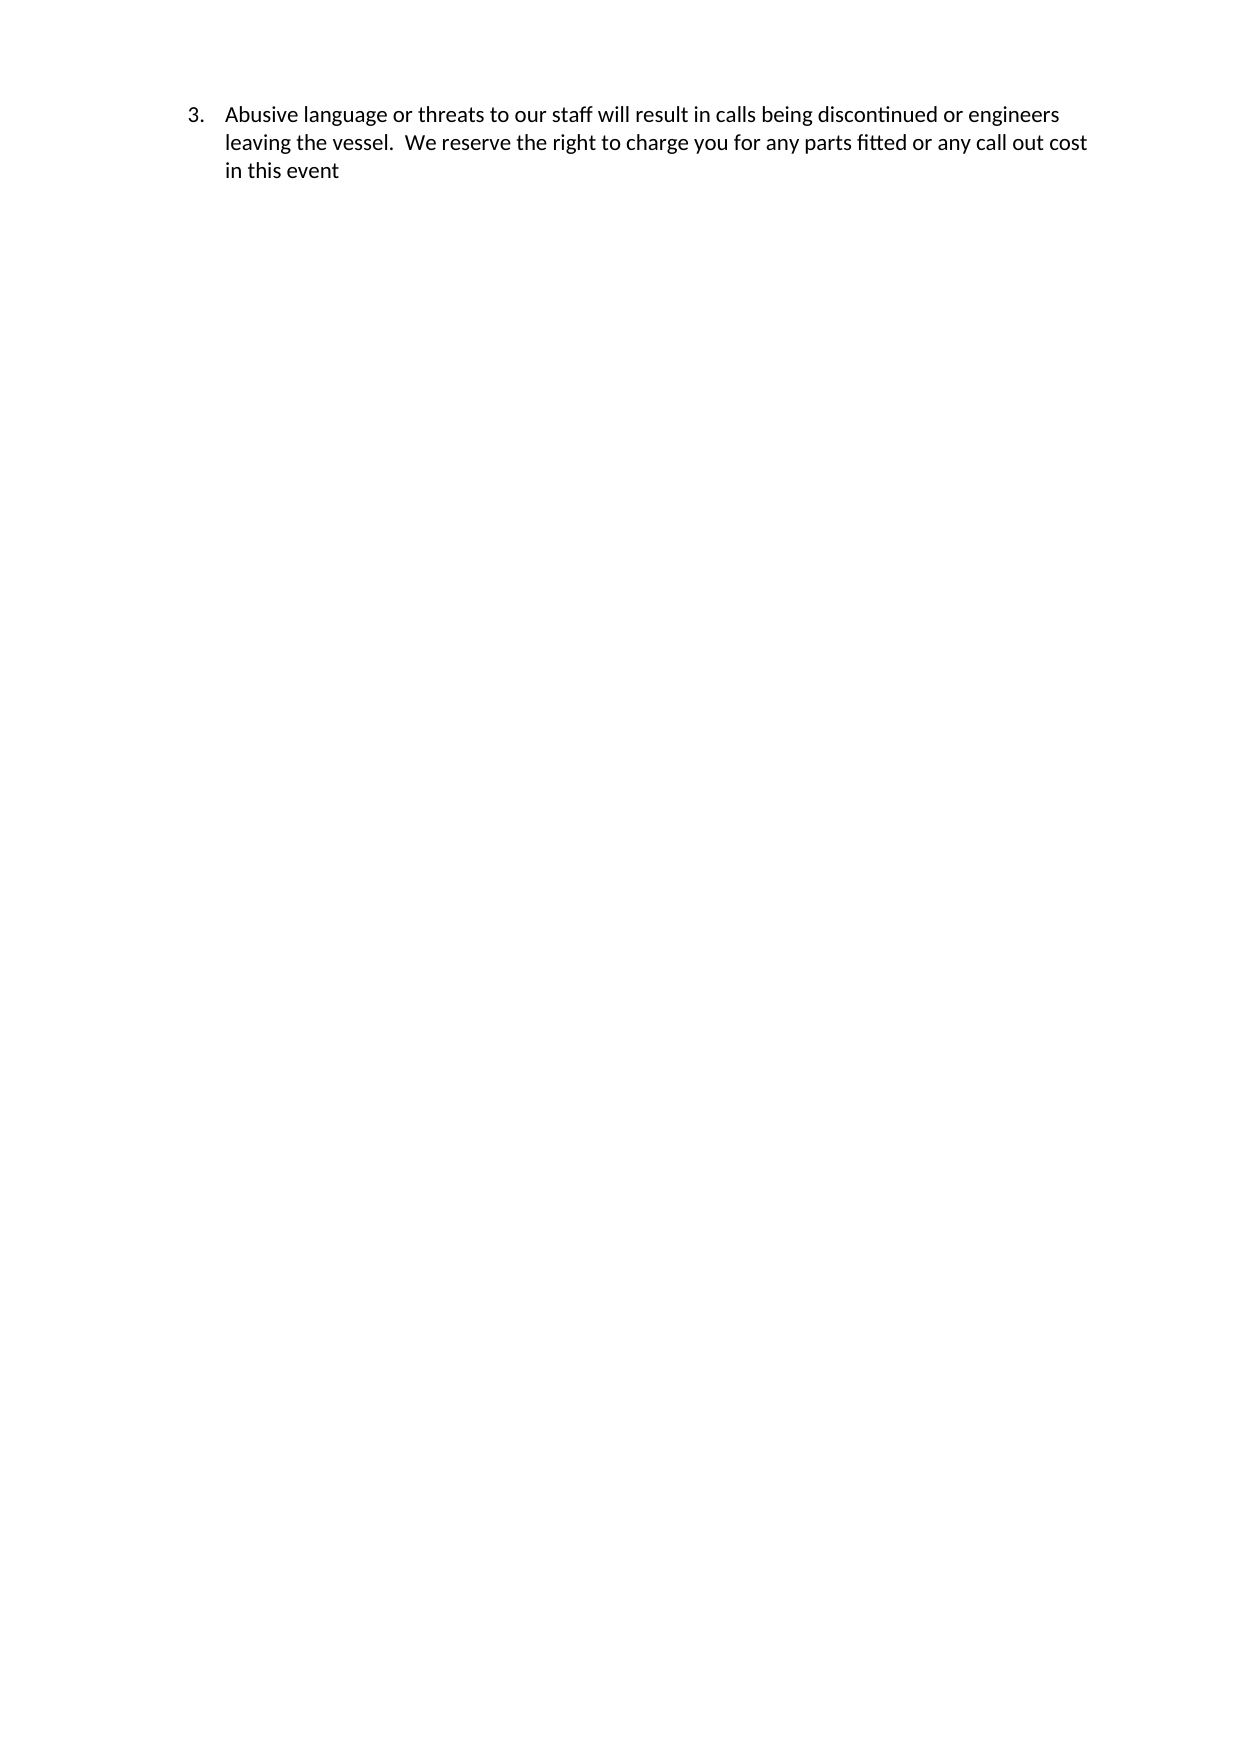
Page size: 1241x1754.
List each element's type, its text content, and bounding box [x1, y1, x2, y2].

list Abusive language or threats to our staff will result in calls being discontinued or engineers leaving the vessel. We reserve the right to charge you for any parts fitted or any call out cost in this event [187, 100, 1090, 184]
